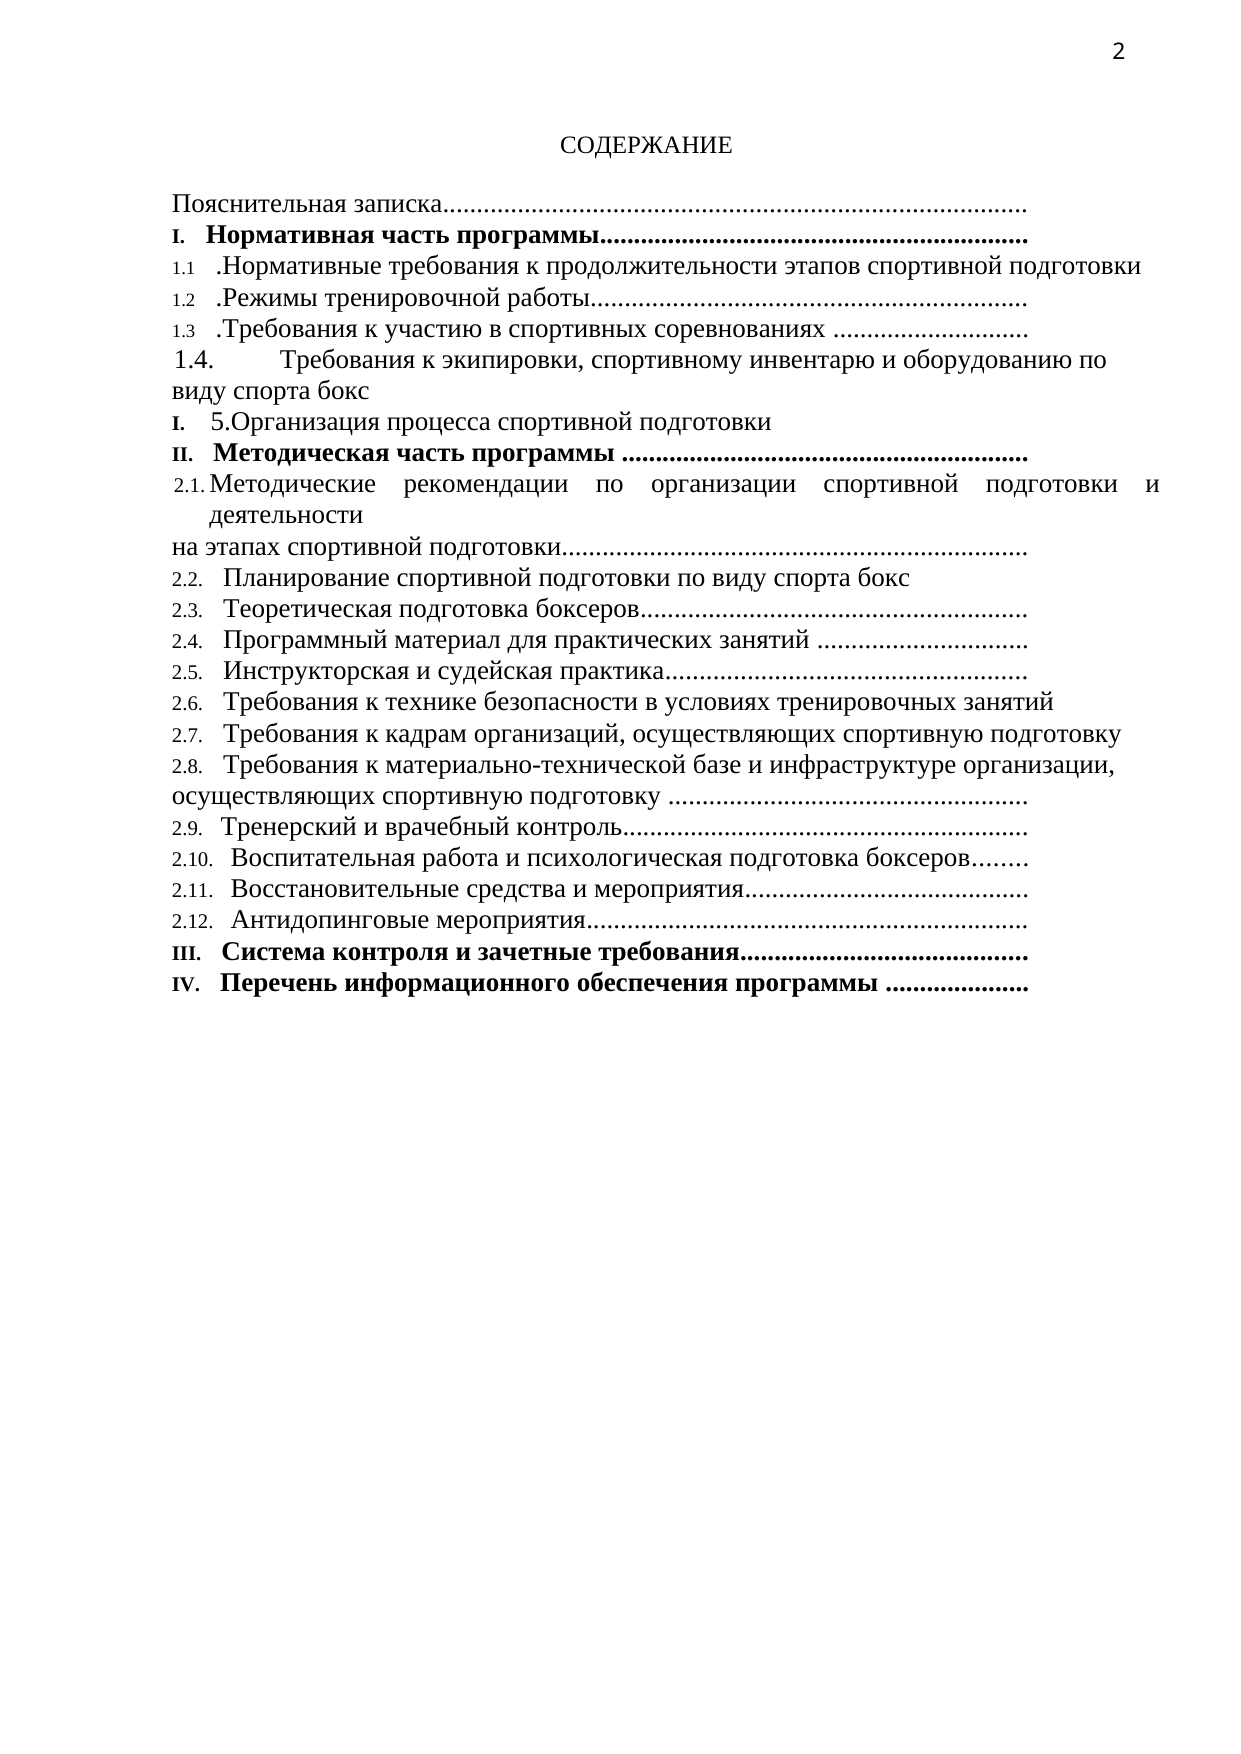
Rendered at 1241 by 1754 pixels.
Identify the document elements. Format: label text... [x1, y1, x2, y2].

list Требования к кадрам организаций, осуществляющих спортивную подготовку [132, 717, 1161, 748]
text Пояснительная записка [132, 187, 1161, 218]
list Перечень информационного обеспечения программы [132, 966, 1161, 997]
text осуществляющих спортивную подготовку [132, 779, 1161, 810]
list .Требования к участию в спортивных соревнованиях [132, 312, 1161, 343]
list Требования к экипировки, спортивному инвентарю и оборудованию по виду спорта бокс [172, 343, 1161, 405]
list Требования к технике безопасности в условиях тренировочных занятий [132, 686, 1161, 717]
list .Нормативные требования к продолжительности этапов спортивной подготовки [132, 249, 1161, 281]
list Воспитательная работа и психологическая подготовка боксеров [132, 841, 1161, 872]
list Теоретическая подготовка боксеров [132, 592, 1161, 623]
list Методическая часть программы [132, 436, 1161, 467]
list Требования к материально-технической базе и инфраструктуре организации, [132, 748, 1161, 779]
list Восстановительные средства и мероприятия [132, 872, 1161, 903]
list Антидопинговые мероприятия [132, 903, 1161, 935]
list Планирование спортивной подготовки по виду спорта бокс [132, 561, 1161, 592]
list Тренерский и врачебный контроль [132, 810, 1161, 841]
text СОДЕРЖАНИЕ [132, 131, 1161, 159]
list Система контроля и зачетные требования [132, 935, 1161, 966]
list .Режимы тренировочной работы [132, 281, 1161, 312]
list Программный материал для практических занятий [132, 623, 1161, 654]
list 5.Организация процесса спортивной подготовки [132, 405, 1161, 436]
list Нормативная часть программы [132, 218, 1161, 249]
list Инструкторская и судейская практика [132, 654, 1161, 686]
list Методические рекомендации по организации спортивной подготовки и деятельности [174, 467, 1161, 530]
text на этапах спортивной подготовки [132, 530, 1161, 561]
